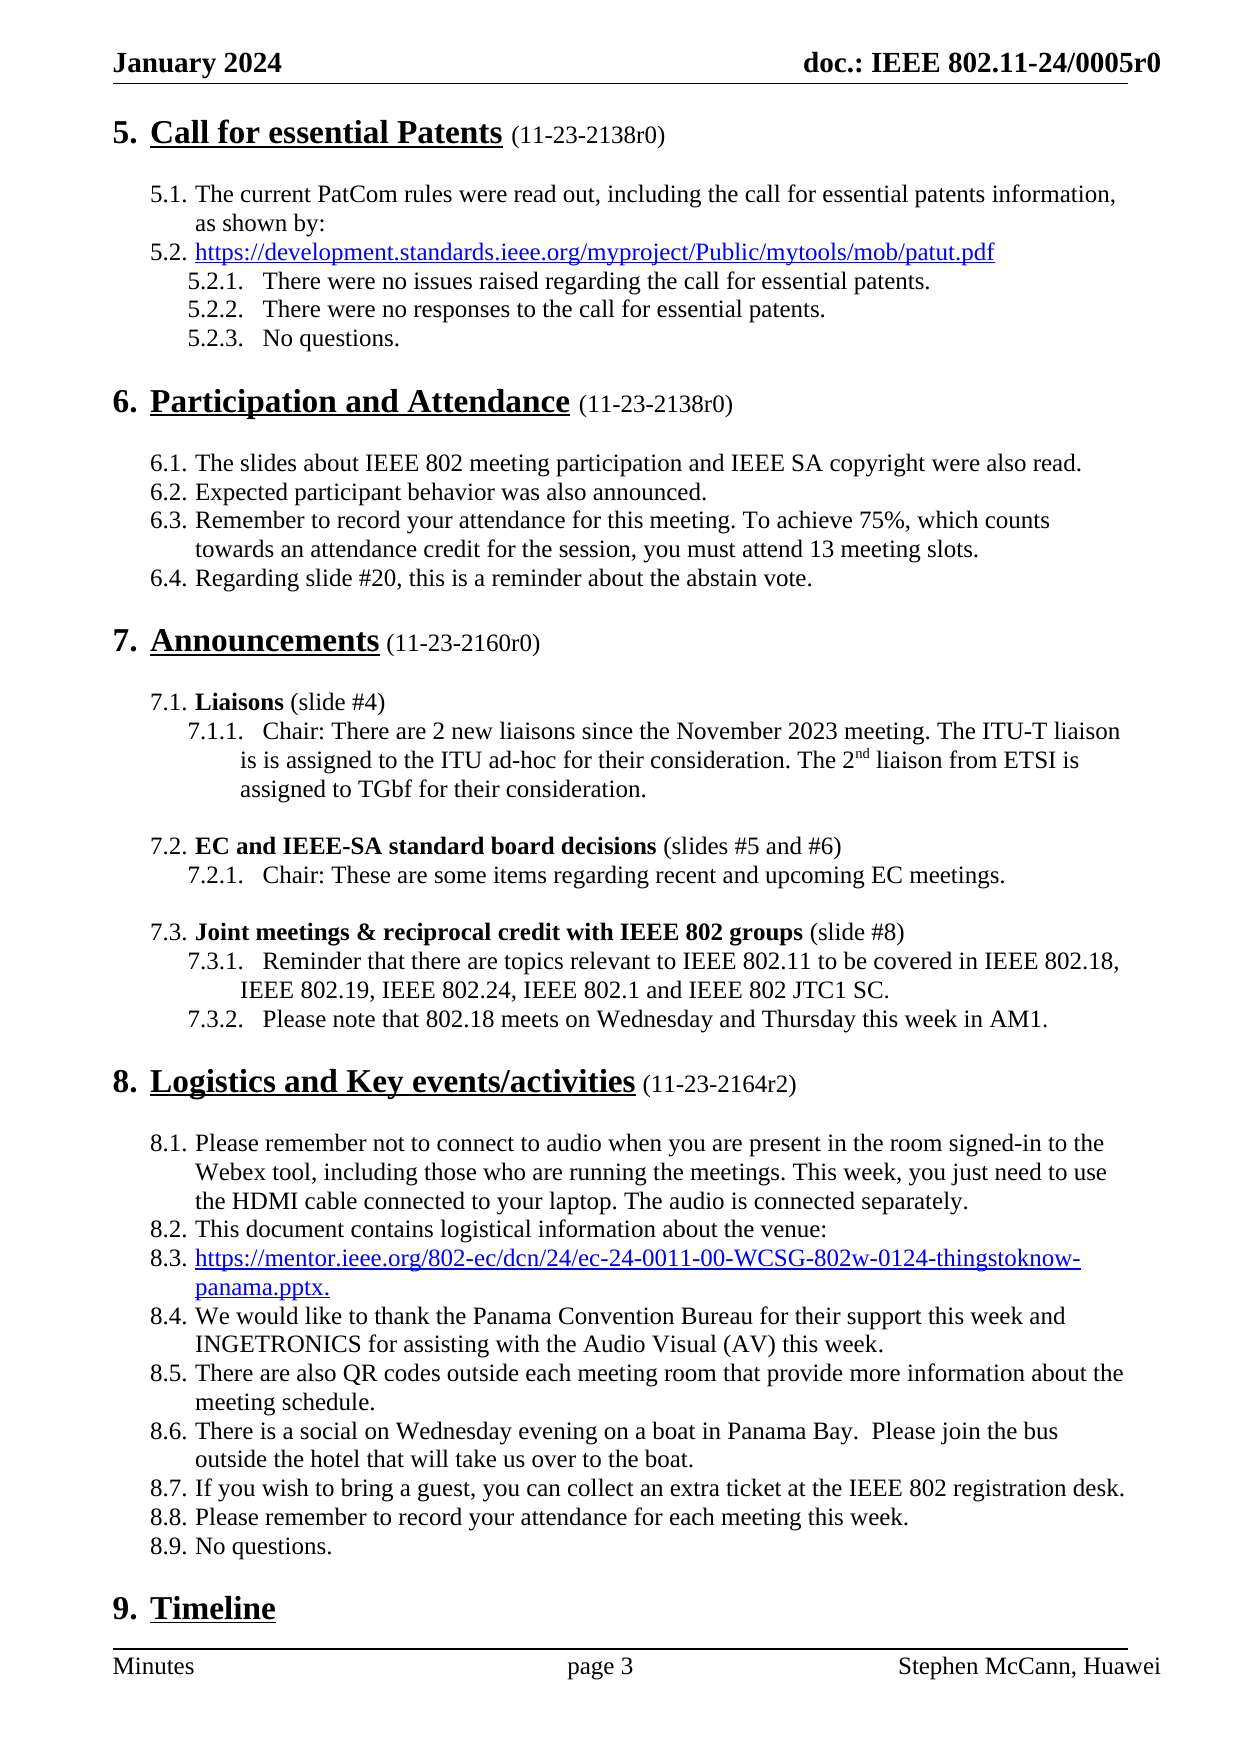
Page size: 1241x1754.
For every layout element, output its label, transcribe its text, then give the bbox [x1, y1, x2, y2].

list EC and IEEE-SA standard board decisions (slides #5 and #6) [150, 831, 1128, 860]
list The slides about IEEE 802 meeting participation and IEEE SA copyright were also read. [150, 448, 1128, 477]
list There were no responses to the call for essential patents. [187, 294, 1128, 323]
list Reminder that there are topics relevant to IEEE 802.11 to be covered in IEEE 802.18, IEEE 802.19, IEEE 802.24, IEEE 802.1 and IEEE 802 JTC1 SC. [187, 946, 1128, 1004]
list Logistics and Key events/activities (11-23-2164r2) [112, 1061, 1128, 1099]
list There are also QR codes outside each meeting room that provide more information about the meeting schedule. [150, 1358, 1128, 1416]
list There were no issues raised regarding the call for essential patents. [187, 266, 1128, 294]
list Regarding slide #20, this is a reminder about the abstain vote. [150, 563, 1128, 592]
list https://development.standards.ieee.org/myproject/Public/mytools/mob/patut.pdf [150, 237, 1128, 266]
list Please remember to record your attendance for each meeting this week. [150, 1502, 1128, 1531]
list Call for essential Patents (11-23-2138r0) [112, 112, 1128, 151]
list This document contains logistical information about the venue: [150, 1214, 1128, 1243]
list Please remember not to connect to audio when you are present in the room signed-in to the Webex tool, including those who are running the meetings. This week, you just need to use the HDMI cable connected to your laptop. The audio is connected separately. [150, 1128, 1128, 1214]
list If you wish to bring a guest, you can collect an extra ticket at the IEEE 802 registration desk. [150, 1473, 1128, 1502]
list Remember to record your attendance for this meeting. To achieve 75%, which counts towards an attendance credit for the session, you must attend 13 meeting slots. [150, 505, 1128, 563]
list There is a social on Wednesday evening on a boat in Panama Bay. Please join the bus outside the hotel that will take us over to the boat. [150, 1416, 1128, 1473]
list https://mentor.ieee.org/802-ec/dcn/24/ec-24-0011-00-WCSG-802w-0124-thingstoknow-panama.pptx. [150, 1243, 1128, 1301]
list Chair: These are some items regarding recent and upcoming EC meetings. [187, 860, 1128, 889]
list Chair: There are 2 new liaisons since the November 2023 meeting. The ITU-T liaison is is assigned to the ITU ad-hoc for their consideration. The 2nd liaison from ETSI is assigned to TGbf for their consideration. [187, 716, 1128, 802]
list The current PatCom rules were read out, including the call for essential patents information, as shown by: [150, 179, 1128, 237]
list No questions. [187, 323, 1128, 352]
list Participation and Attendance (11-23-2138r0) [112, 381, 1128, 419]
list No questions. [150, 1531, 1128, 1559]
list Timeline [112, 1588, 1128, 1627]
list We would like to thank the Panama Convention Bureau for their support this week and INGETRONICS for assisting with the Audio Visual (AV) this week. [150, 1301, 1128, 1358]
list Announcements (11-23-2160r0) [112, 620, 1128, 659]
list Joint meetings & reciprocal credit with IEEE 802 groups (slide #8) [150, 917, 1128, 946]
list Expected participant behavior was also announced. [150, 477, 1128, 505]
list Please note that 802.18 meets on Wednesday and Thursday this week in AM1. [187, 1004, 1128, 1032]
list Liaisons (slide #4) [150, 687, 1128, 716]
